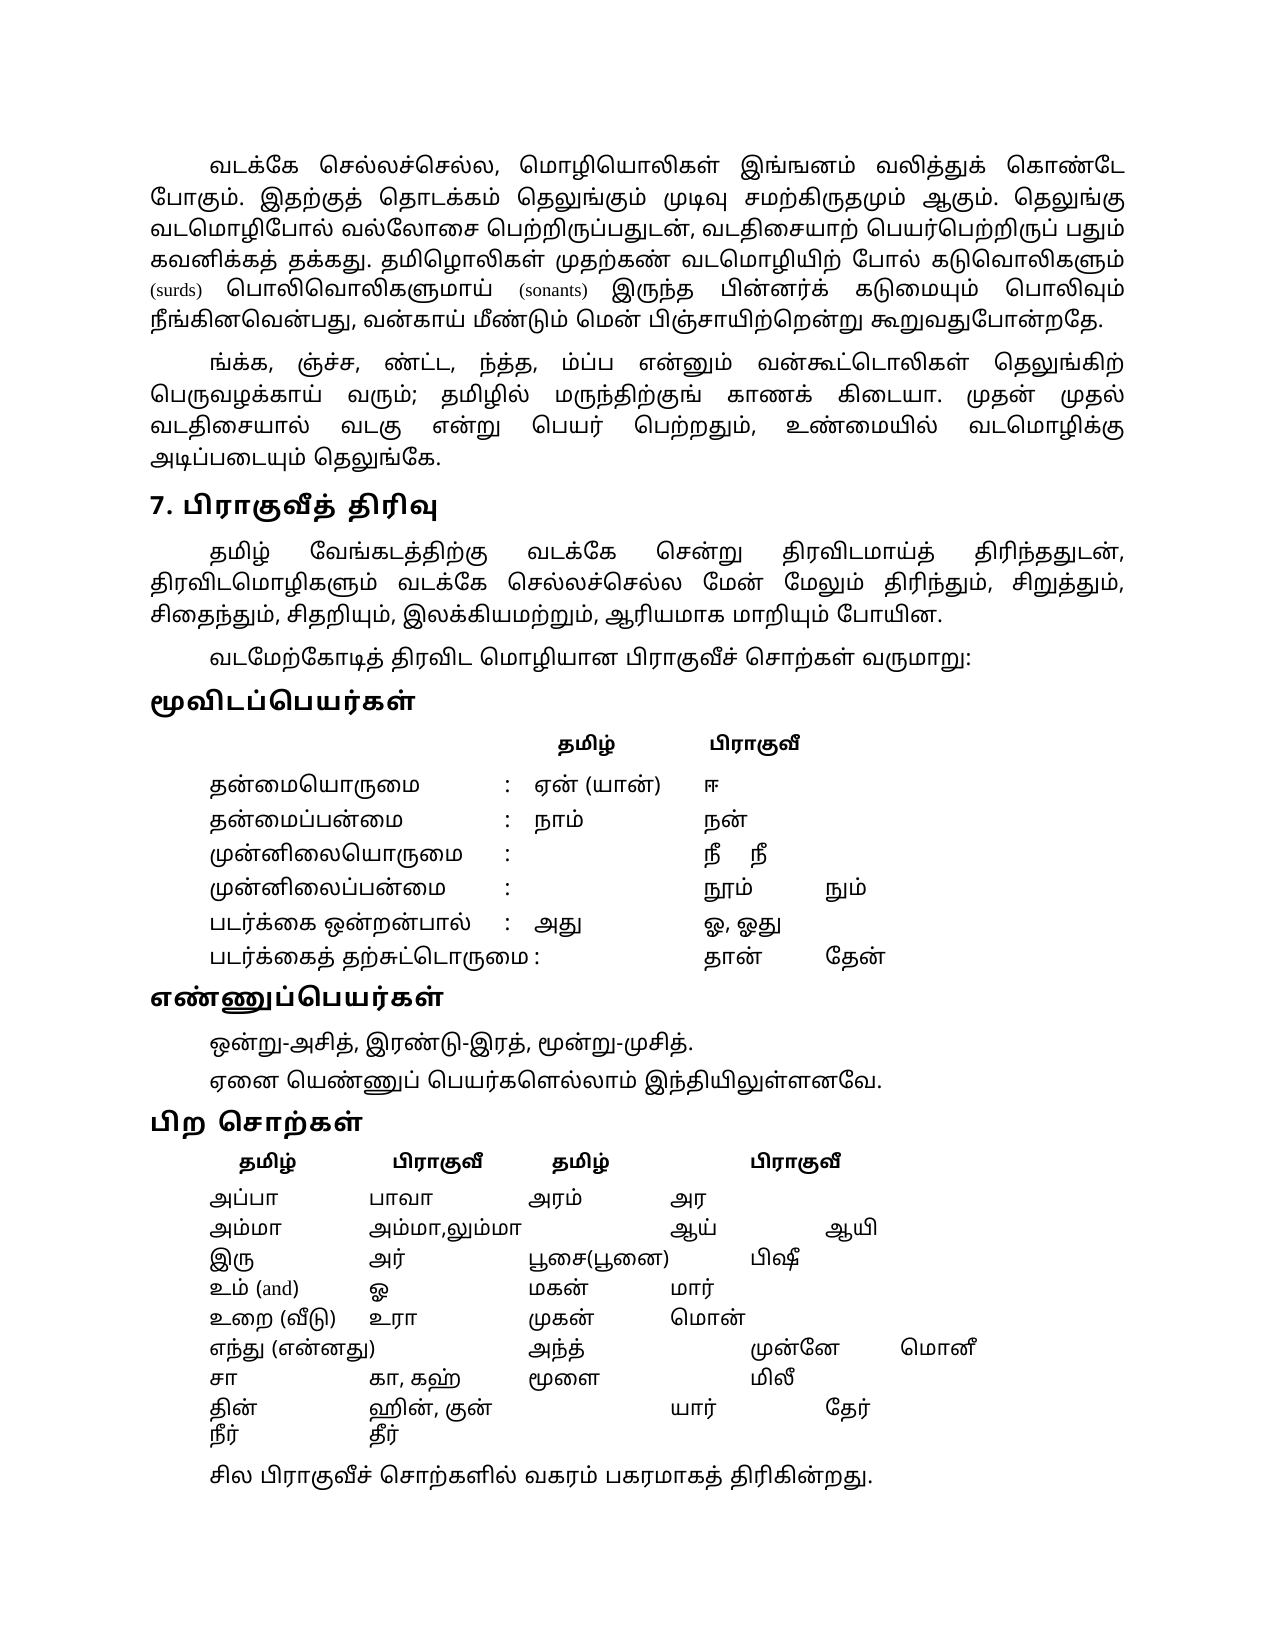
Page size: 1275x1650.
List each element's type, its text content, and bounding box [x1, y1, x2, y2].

text தன்மையொருமை : ஏன் (யான்) ஈ [150, 769, 1125, 801]
text ஒன்று-அசித், இரண்டு-இரத், மூன்று-முசித். [150, 1027, 1125, 1059]
text எந்து (என்னது) அந்த் முன்னே மொனீ [150, 1333, 1125, 1363]
text வடக்கே செல்லச்செல்ல, மொழியொலிகள் இங்ஙனம் வலித்துக் கொண்டே போகும். இதற்குத் தொடக்கம் தெலுங்கும் முடிவு சமற்கிருதமும் ஆகும். தெலுங்கு வடமொழிபோல் வல்லோசை பெற்றிருப்பதுடன், வடதிசையாற் பெயர்பெற்றிருப் பதும் கவனிக்கத் தக்கது. தமிழொலிகள் முதற்கண் வடமொழியிற் போல் கடுவொலிகளும் (surds) பொலிவொலிகளுமாய் (sonants) இருந்த பின்னர்க் கடுமையும் பொலிவும் நீங்கினவென்பது, வன்காய் மீண்டும் மென் பிஞ்சாயிற்றென்று கூறுவதுபோன்றதே. [150, 150, 1125, 336]
text தமிழ் பிராகுவீ தமிழ் பிராகுவீ [150, 1152, 1125, 1175]
text உறை (வீடு) உரா முகன் மொன் [150, 1303, 1125, 1333]
text உம் (and) ஓ மகன் மார் [150, 1273, 1125, 1303]
text ஏனை யெண்ணுப் பெயர்களெல்லாம் இந்தியிலுள்ளனவே. [150, 1064, 1125, 1096]
text அப்பா பாவா அரம் அர [150, 1187, 1125, 1213]
text முன்னிலையொருமை : நீ நீ [150, 838, 1125, 869]
text ங்க்க, ஞ்ச்ச, ண்ட்ட, ந்த்த, ம்ப்ப என்னும் வன்கூட்டொலிகள் தெலுங்கிற் பெருவழக்காய் வரும்; தமிழில் மருந்திற்குங் காணக் கிடையா. முதன் முதல் வடதிசையால் வடகு என்று பெயர் பெற்றதும், உண்மையில் வடமொழிக்கு அடிப்படையும் தெலுங்கே. [150, 347, 1125, 473]
text எண்ணுப்பெயர்கள் [150, 984, 1125, 1015]
text பிற சொற்கள் [150, 1108, 1125, 1140]
text தன்மைப்பன்மை : நாம் நன் [150, 804, 1125, 835]
text தமிழ் வேங்கடத்திற்கு வடக்கே சென்று திரவிடமாய்த் திரிந்ததுடன், திரவிடமொழிகளும் வடக்கே செல்லச்செல்ல மேன் மேலும் திரிந்தும், சிறுத்தும், சிதைந்தும், சிதறியும், இலக்கியமற்றும், ஆரியமாக மாறியும் போயின. [150, 536, 1125, 630]
text சில பிராகுவீச் சொற்களில் வகரம் பகரமாகத் திரிகின்றது. [150, 1461, 1125, 1492]
text முன்னிலைப்பன்மை : நூம் நும் [150, 872, 1125, 904]
text தமிழ் பிராகுவீ [150, 731, 1125, 757]
text தின் ஹின், குன் யார் தேர் [150, 1393, 1125, 1423]
text மூவிடப்பெயர்கள் [150, 688, 1125, 719]
text அம்மா அம்மா,லும்மா ஆய் ஆயி [150, 1213, 1125, 1243]
text நீர் தீர் [150, 1423, 1125, 1449]
text படர்க்கை ஒன்றன்பால் : அது ஓ, ஓது [150, 907, 1125, 938]
text 7. பிராகுவீத் திரிவு [150, 488, 1125, 524]
text வடமேற்கோடித் திரவிட மொழியான பிராகுவீச் சொற்கள் வருமாறு: [150, 642, 1125, 673]
text சா கா, கஹ் மூளை மிலீ [150, 1363, 1125, 1393]
text இரு அர் பூசை(பூனை) பிஷீ [150, 1243, 1125, 1273]
text படர்க்கைத் தற்சுட்டொருமை : தான் தேன் [150, 941, 1125, 973]
